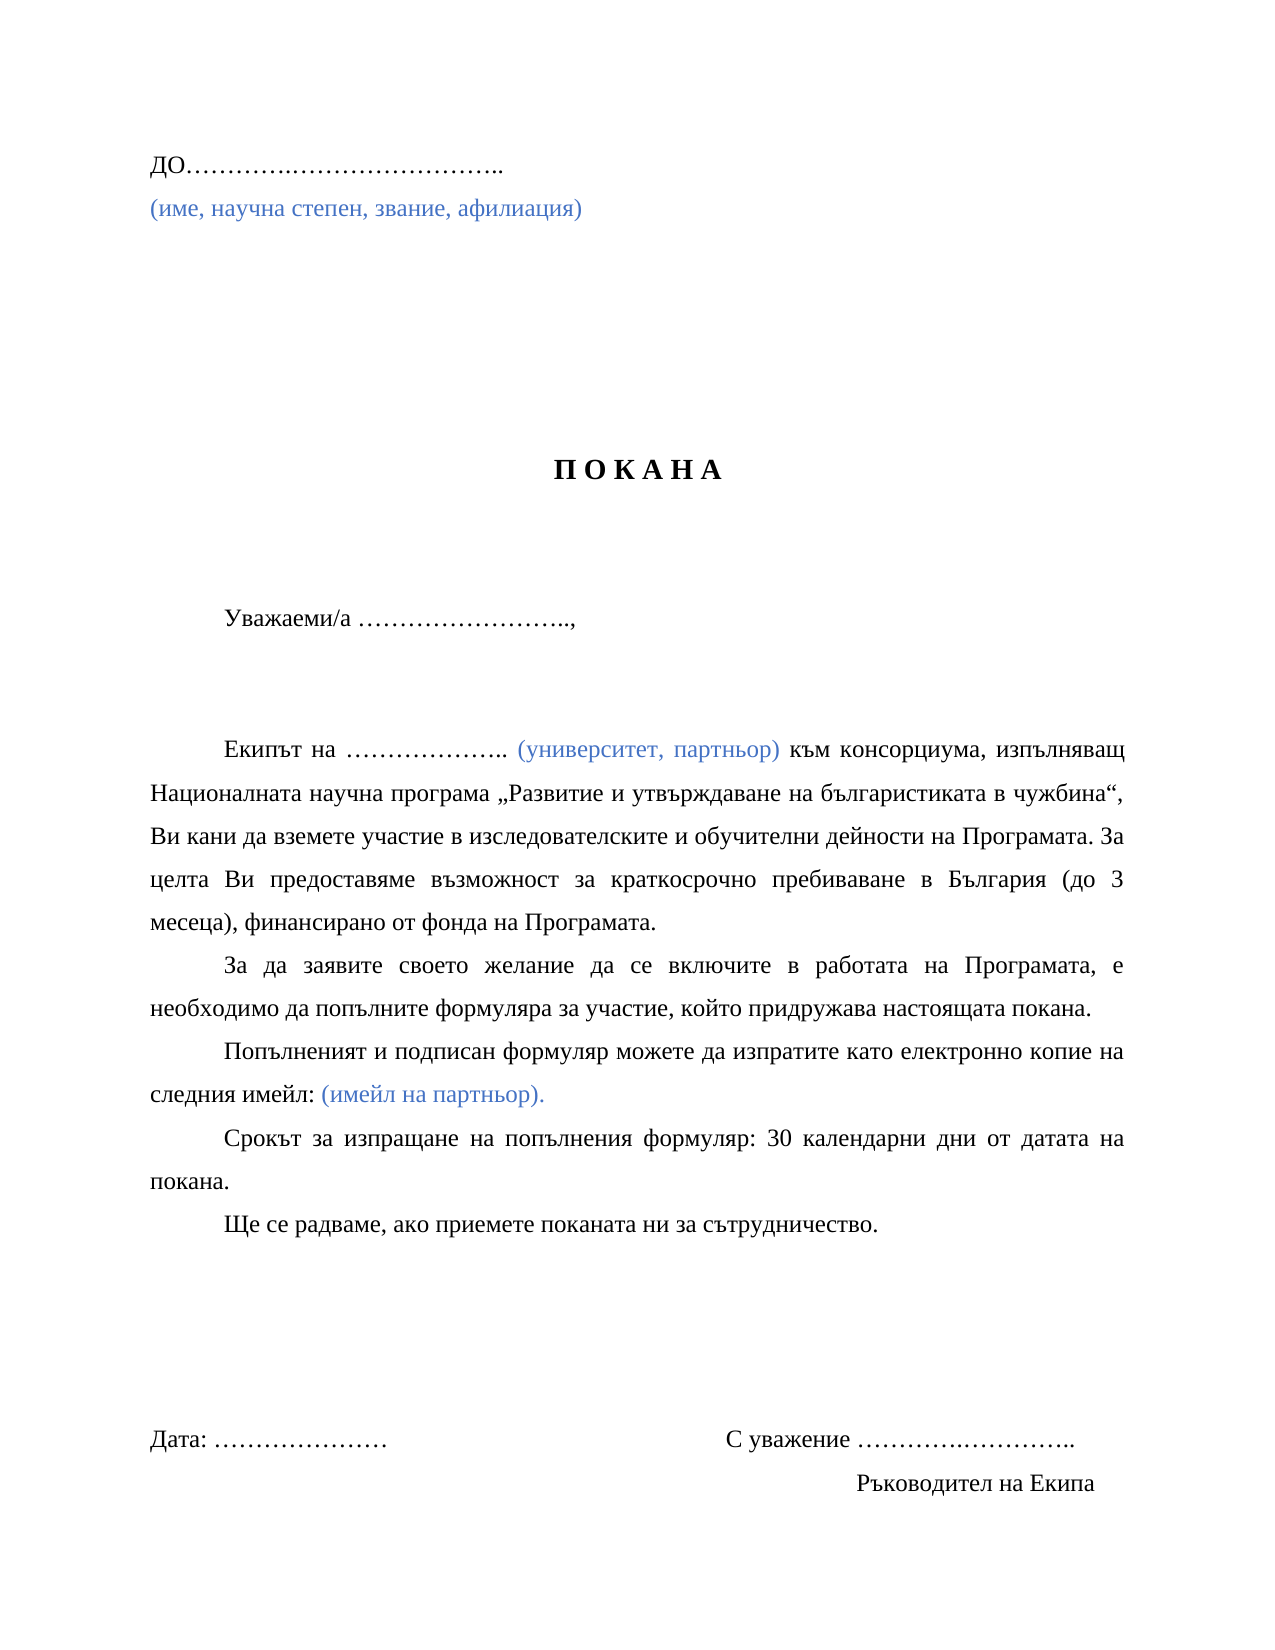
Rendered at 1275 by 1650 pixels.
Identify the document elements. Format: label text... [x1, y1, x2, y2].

text П О К А Н А [150, 452, 1125, 485]
text ДО………….…………………….. [150, 150, 1125, 179]
text Ще се радваме, ако приемете поканата ни за сътрудничество. [150, 1209, 1125, 1238]
text Попълненият и подписан формуляр можете да изпратите като електронно копие на следния имейл: (имейл на партньор). [150, 1036, 1125, 1108]
text Уважаеми/а …………………….., [150, 603, 1125, 632]
text За да заявите своето желание да се включите в работата на Програмата, е необходимо да попълните формуляра за участие, който придружава настоящата покана. [150, 950, 1125, 1022]
text Дата: ………………… С уважение ………….………….. [150, 1424, 1125, 1453]
text (име, научна степен, звание, афилиация) [150, 193, 1125, 222]
text Срокът за изпращане на попълнения формуляр: 30 календарни дни от датата на покана. [150, 1123, 1125, 1194]
text Екипът на ……………….. (университет, партньор) към консорциума, изпълняващ Националната научна програма „Развитие и утвърждаване на българистиката в чужбина“, Ви кани да вземете участие в изследователските и обучителни дейности на Програмата. За целта Ви предоставяме възможност за краткосрочно пребиваване в България (до 3 месеца), финансирано от фонда на Програмата. [150, 734, 1125, 936]
text Ръководител на Екипа [150, 1468, 1125, 1496]
